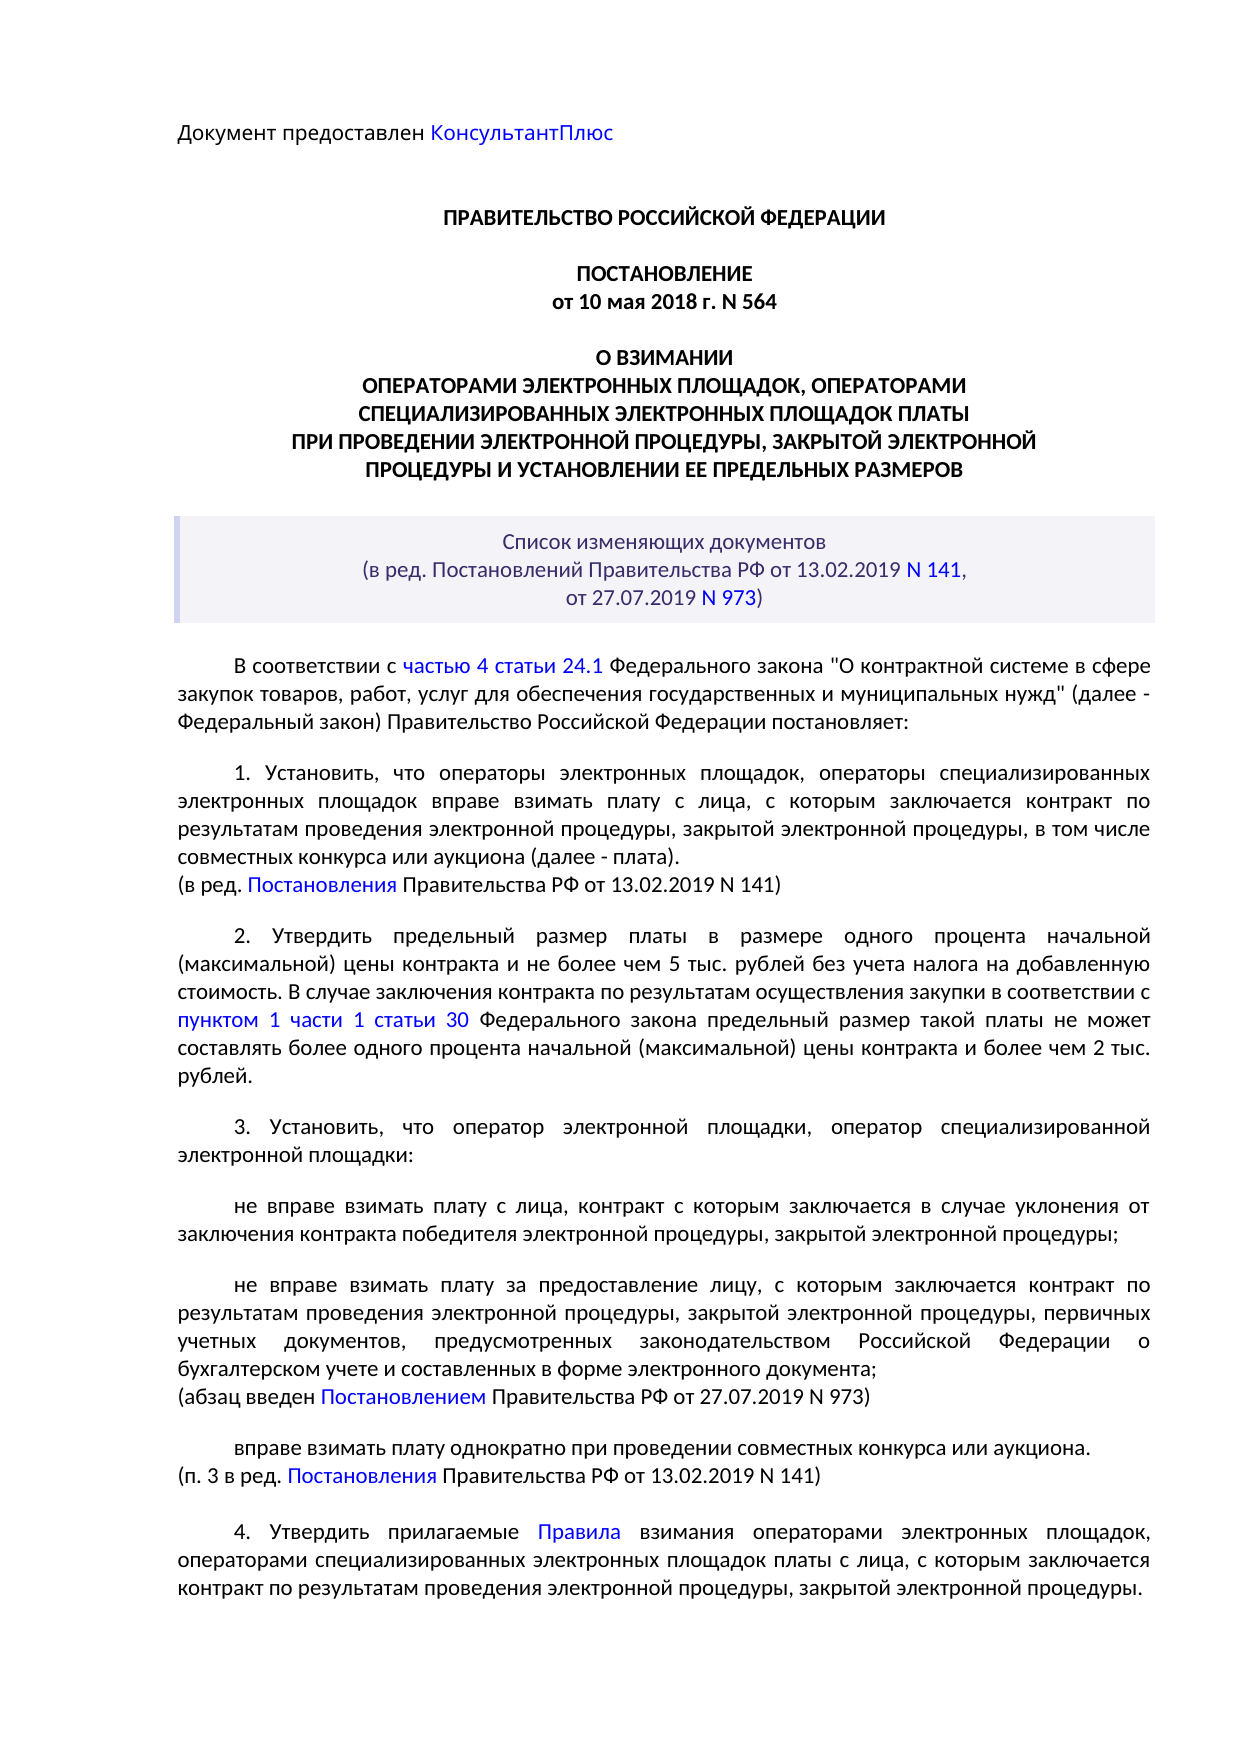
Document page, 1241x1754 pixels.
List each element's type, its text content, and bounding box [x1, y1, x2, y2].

text 4. Утвердить прилагаемые Правила взимания операторами электронных площадок, операторами специализированных электронных площадок платы с лица, с которым заключается контракт по результатам проведения электронной процедуры, закрытой электронной процедуры. [177, 1517, 1152, 1601]
text (п. 3 в ред. Постановления Правительства РФ от 13.02.2019 N 141) [177, 1461, 1152, 1489]
title СПЕЦИАЛИЗИРОВАННЫХ ЭЛЕКТРОННЫХ ПЛОЩАДОК ПЛАТЫ [177, 399, 1152, 427]
text (в ред. Постановления Правительства РФ от 13.02.2019 N 141) [177, 870, 1152, 898]
text 2. Утвердить предельный размер платы в размере одного процента начальной (максимальной) цены контракта и не более чем 5 тыс. рублей без учета налога на добавленную стоимость. В случае заключения контракта по результатам осуществления закупки в соответствии с пунктом 1 части 1 статьи 30 Федерального закона предельный размер такой платы не может составлять более одного процента начальной (максимальной) цены контракта и более чем 2 тыс. рублей. [177, 921, 1152, 1089]
title О ВЗИМАНИИ [177, 343, 1152, 371]
title ОПЕРАТОРАМИ ЭЛЕКТРОННЫХ ПЛОЩАДОК, ОПЕРАТОРАМИ [177, 371, 1152, 399]
text (абзац введен Постановлением Правительства РФ от 27.07.2019 N 973) [177, 1382, 1152, 1410]
title от 10 мая 2018 г. N 564 [177, 287, 1152, 315]
title ПОСТАНОВЛЕНИЕ [177, 259, 1152, 287]
title ПРИ ПРОВЕДЕНИИ ЭЛЕКТРОННОЙ ПРОЦЕДУРЫ, ЗАКРЫТОЙ ЭЛЕКТРОННОЙ [177, 427, 1152, 455]
text не вправе взимать плату за предоставление лицу, с которым заключается контракт по результатам проведения электронной процедуры, закрытой электронной процедуры, первичных учетных документов, предусмотренных законодательством Российской Федерации о бухгалтерском учете и составленных в форме электронного документа; [177, 1270, 1152, 1382]
text 3. Установить, что оператор электронной площадки, оператор специализированной электронной площадки: [177, 1112, 1152, 1168]
text В соответствии с частью 4 статьи 24.1 Федерального закона "О контрактной системе в сфере закупок товаров, работ, услуг для обеспечения государственных и муниципальных нужд" (далее - Федеральный закон) Правительство Российской Федерации постановляет: [177, 651, 1152, 735]
title ПРАВИТЕЛЬСТВО РОССИЙСКОЙ ФЕДЕРАЦИИ [177, 203, 1152, 231]
text вправе взимать плату однократно при проведении совместных конкурса или аукциона. [177, 1433, 1152, 1461]
title Документ предоставлен КонсультантПлюс [177, 118, 1152, 175]
text не вправе взимать плату с лица, контракт с которым заключается в случае уклонения от заключения контракта победителя электронной процедуры, закрытой электронной процедуры; [177, 1191, 1152, 1247]
title ПРОЦЕДУРЫ И УСТАНОВЛЕНИИ ЕЕ ПРЕДЕЛЬНЫХ РАЗМЕРОВ [177, 455, 1152, 483]
table_header Список изменяющих документов (в ред. Постановлений Правительства РФ от 13.02.2019 N 141, от 27.07.2019 N 973) [180, 516, 1149, 623]
text 1. Установить, что операторы электронных площадок, операторы специализированных электронных площадок вправе взимать плату с лица, с которым заключается контракт по результатам проведения электронной процедуры, закрытой электронной процедуры, в том числе совместных конкурса или аукциона (далее - плата). [177, 758, 1152, 870]
